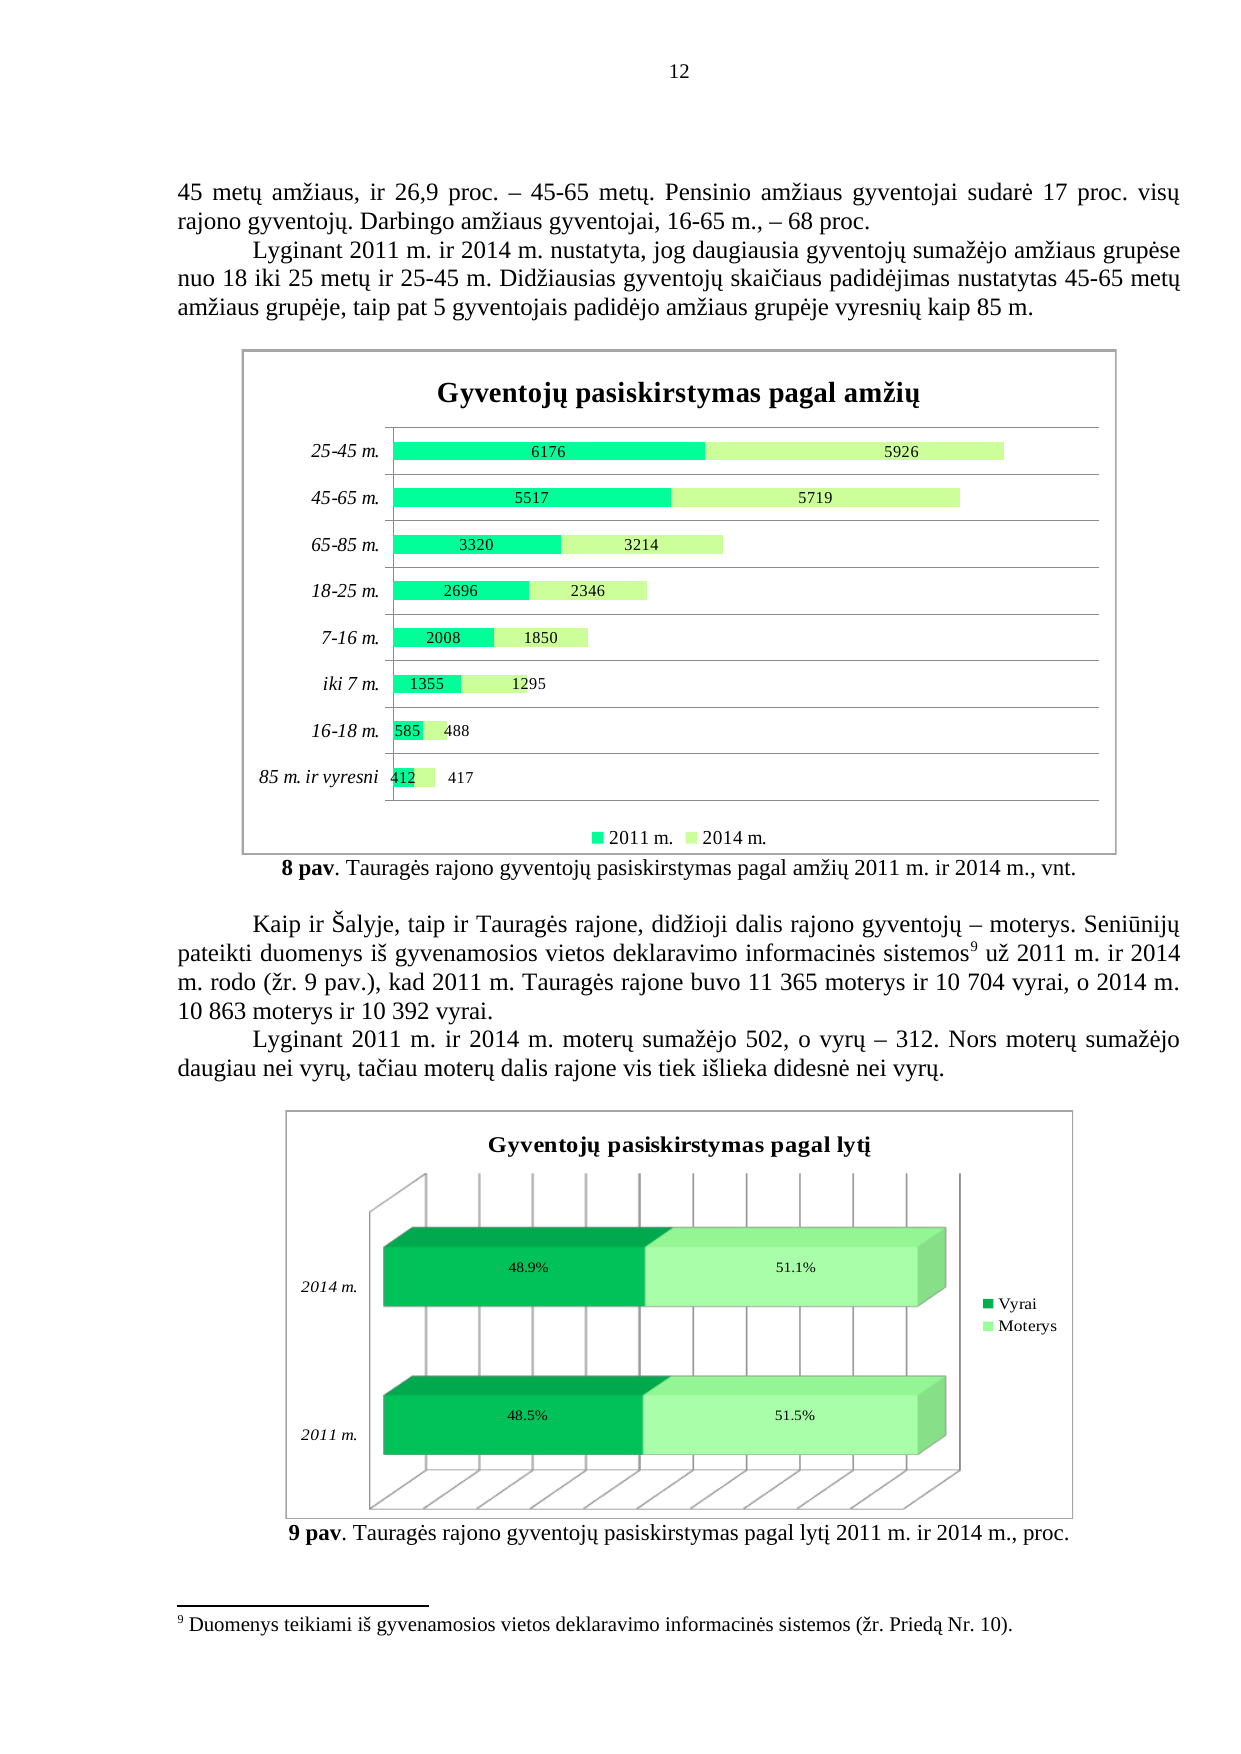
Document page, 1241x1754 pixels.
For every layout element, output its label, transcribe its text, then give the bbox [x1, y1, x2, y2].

text Lyginant 2011 m. ir 2014 m. moterų sumažėjo 502, o vyrų – 312. Nors moterų sumažėjo daugiau nei vyrų, tačiau moterų dalis rajone vis tiek išlieka didesnė nei vyrų. [177, 1024, 1181, 1082]
text Lyginant 2011 m. ir 2014 m. nustatyta, jog daugiausia gyventojų sumažėjo amžiaus grupėse nuo 18 iki 25 metų ir 25-45 m. Didžiausias gyventojų skaičiaus padidėjimas nustatytas 45-65 metų amžiaus grupėje, taip pat 5 gyventojais padidėjo amžiaus grupėje vyresnių kaip 85 m. [177, 235, 1181, 321]
text 8 pav. Tauragės rajono gyventojų pasiskirstymas pagal amžių 2011 m. ir 2014 m., vnt. [177, 854, 1181, 881]
text 9 pav. Tauragės rajono gyventojų pasiskirstymas pagal lytį 2011 m. ir 2014 m., proc. [177, 1519, 1181, 1545]
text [177, 177, 1181, 235]
text Kaip ir Šalyje, taip ir Tauragės rajone, didžioji dalis rajono gyventojų – moterys. Seniūnijų pateikti duomenys iš gyvenamosios vietos deklaravimo informacinės sistemos už 2011 m. ir 2014 m. rodo (žr. 9 pav.), kad 2011 m. Tauragės rajone buvo 11 365 moterys ir 10 704 vyrai, o 2014 m. 10 863 moterys ir 10 392 vyrai. [177, 909, 1181, 1024]
